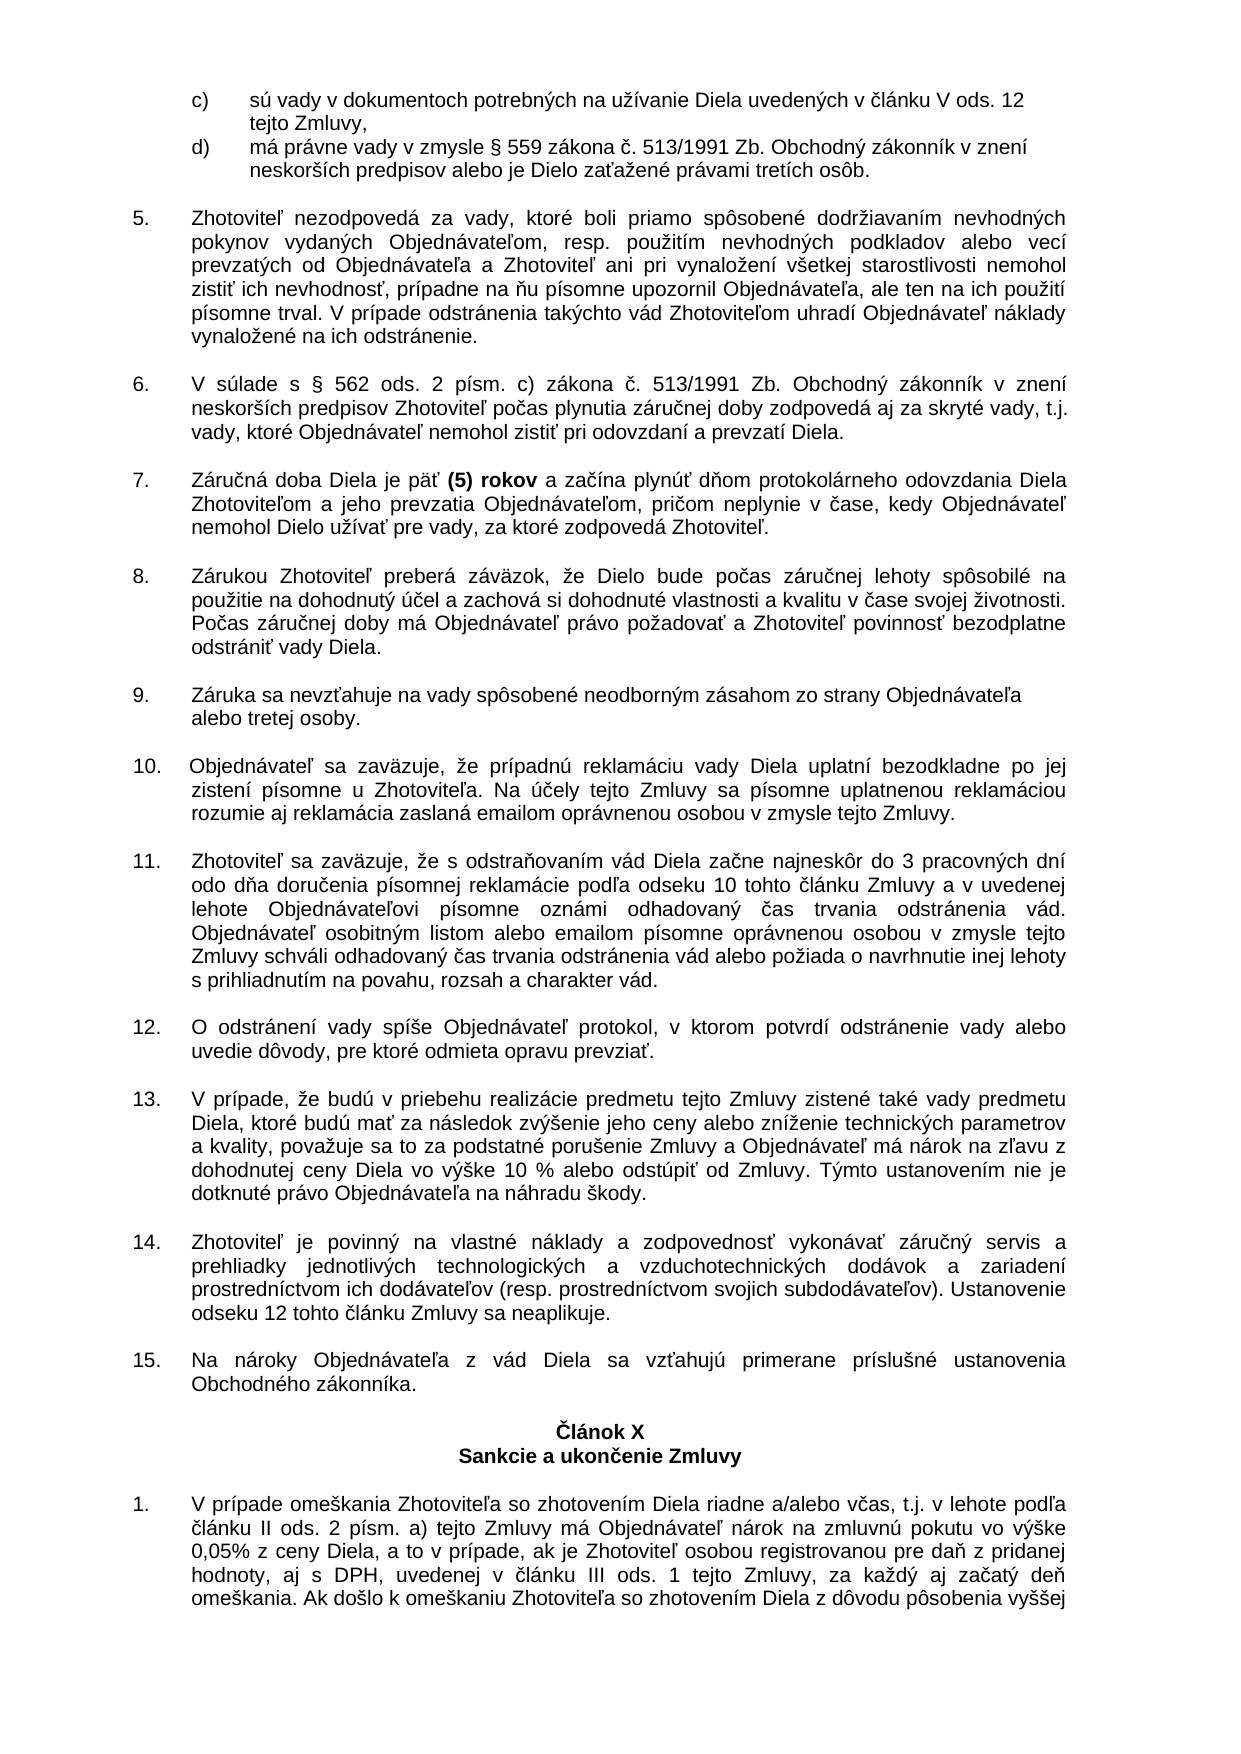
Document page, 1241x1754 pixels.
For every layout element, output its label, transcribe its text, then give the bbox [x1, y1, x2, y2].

list Zhotoviteľ nezodpovedá za vady, ktoré boli priamo spôsobené dodržiavaním nevhodných pokynov vydaných Objednávateľom, resp. použitím nevhodných podkladov alebo vecí prevzatých od Objednávateľa a Zhotoviteľ ani pri vynaložení všetkej starostlivosti nemohol zistiť ich nevhodnosť, prípadne na ňu písomne upozornil Objednávateľa, ale ten na ich použití písomne trval. V prípade odstránenia takýchto vád Zhotoviteľom uhradí Objednávateľ náklady vynaložené na ich odstránenie. [132, 207, 1067, 348]
text 10. Objednávateľ sa zaväzuje, že prípadnú reklamáciu vady Diela uplatní bezodkladne po jej zistení písomne u Zhotoviteľa. Na účely tejto Zmluvy sa písomne uplatnenou reklamáciou rozumie aj reklamácia zaslaná emailom oprávnenou osobou v zmysle tejto Zmluvy. [133, 754, 1067, 825]
list Zhotoviteľ sa zaväzuje, že s odstraňovaním vád Diela začne najneskôr do 3 pracovných dní odo dňa doručenia písomnej reklamácie podľa odseku 10 tohto článku Zmluvy a v uvedenej lehote Objednávateľovi písomne oznámi odhadovaný čas trvania odstránenia vád. Objednávateľ osobitným listom alebo emailom písomne oprávnenou osobou v zmysle tejto Zmluvy schváli odhadovaný čas trvania odstránenia vád alebo požiada o navrhnutie inej lehoty s prihliadnutím na povahu, rozsah a charakter vád. [132, 850, 1067, 991]
list má právne vady v zmysle § 559 zákona č. 513/1991 Zb. Obchodný zákonník v znení neskorších predpisov alebo je Dielo zaťažené právami tretích osôb. [191, 136, 1067, 182]
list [132, 1492, 1067, 1610]
list O odstránení vady spíše Objednávateľ protokol, v ktorom potvrdí odstránenie vady alebo uvedie dôvody, pre ktoré odmieta opravu prevziať. [132, 1016, 1067, 1062]
list V prípade, že budú v priebehu realizácie predmetu tejto Zmluvy zistené také vady predmetu Diela, ktoré budú mať za následok zvýšenie jeho ceny alebo zníženie technických parametrov a kvality, považuje sa to za podstatné porušenie Zmluvy a Objednávateľ má nárok na zľavu z dohodnutej ceny Diela vo výške 10 % alebo odstúpiť od Zmluvy. Týmto ustanovením nie je dotknuté právo Objednávateľa na náhradu škody. [132, 1087, 1067, 1205]
list Zárukou Zhotoviteľ preberá záväzok, že Dielo bude počas záručnej lehoty spôsobilé na použitie na dohodnutý účel a zachová si dohodnuté vlastnosti a kvalitu v čase svojej životnosti. Počas záručnej doby má Objednávateľ právo požadovať a Zhotoviteľ povinnosť bezodplatne odstrániť vady Diela. [132, 564, 1067, 658]
list V súlade s § 562 ods. 2 písm. c) zákona č. 513/1991 Zb. Obchodný zákonník v znení neskorších predpisov Zhotoviteľ počas plynutia záručnej doby zodpovedá aj za skryté vady, t.j. vady, ktoré Objednávateľ nemohol zistiť pri odovzdaní a prevzatí Diela. [132, 373, 1069, 444]
list Záručná doba Diela je päť (5) rokov a začína plynúť dňom protokolárneho odovzdania Diela Zhotoviteľom a jeho prevzatia Objednávateľom, pričom neplynie v čase, kedy Objednávateľ nemohol Dielo užívať pre vady, za ktoré zodpovedá Zhotoviteľ. [132, 469, 1067, 539]
text Sankcie a ukončenie Zmluvy [132, 1444, 1068, 1468]
list Na nároky Objednávateľa z vád Diela sa vzťahujú primerane príslušné ustanovenia Obchodného zákonníka. [132, 1349, 1067, 1396]
list Zhotoviteľ je povinný na vlastné náklady a zodpovednosť vykonávať záručný servis a prehliadky jednotlivých technologických a vzduchotechnických dodávok a zariadení prostredníctvom ich dodávateľov (resp. prostredníctvom svojich subdodávateľov). Ustanovenie odseku 12 tohto článku Zmluvy sa neaplikuje. [132, 1230, 1067, 1324]
text Článok X [132, 1420, 1068, 1444]
list sú vady v dokumentoch potrebných na užívanie Diela uvedených v článku V ods. 12 tejto Zmluvy, [191, 89, 1067, 134]
list Záruka sa nevzťahuje na vady spôsobené neodborným zásahom zo strany Objednávateľa alebo tretej osoby. [132, 684, 1067, 729]
